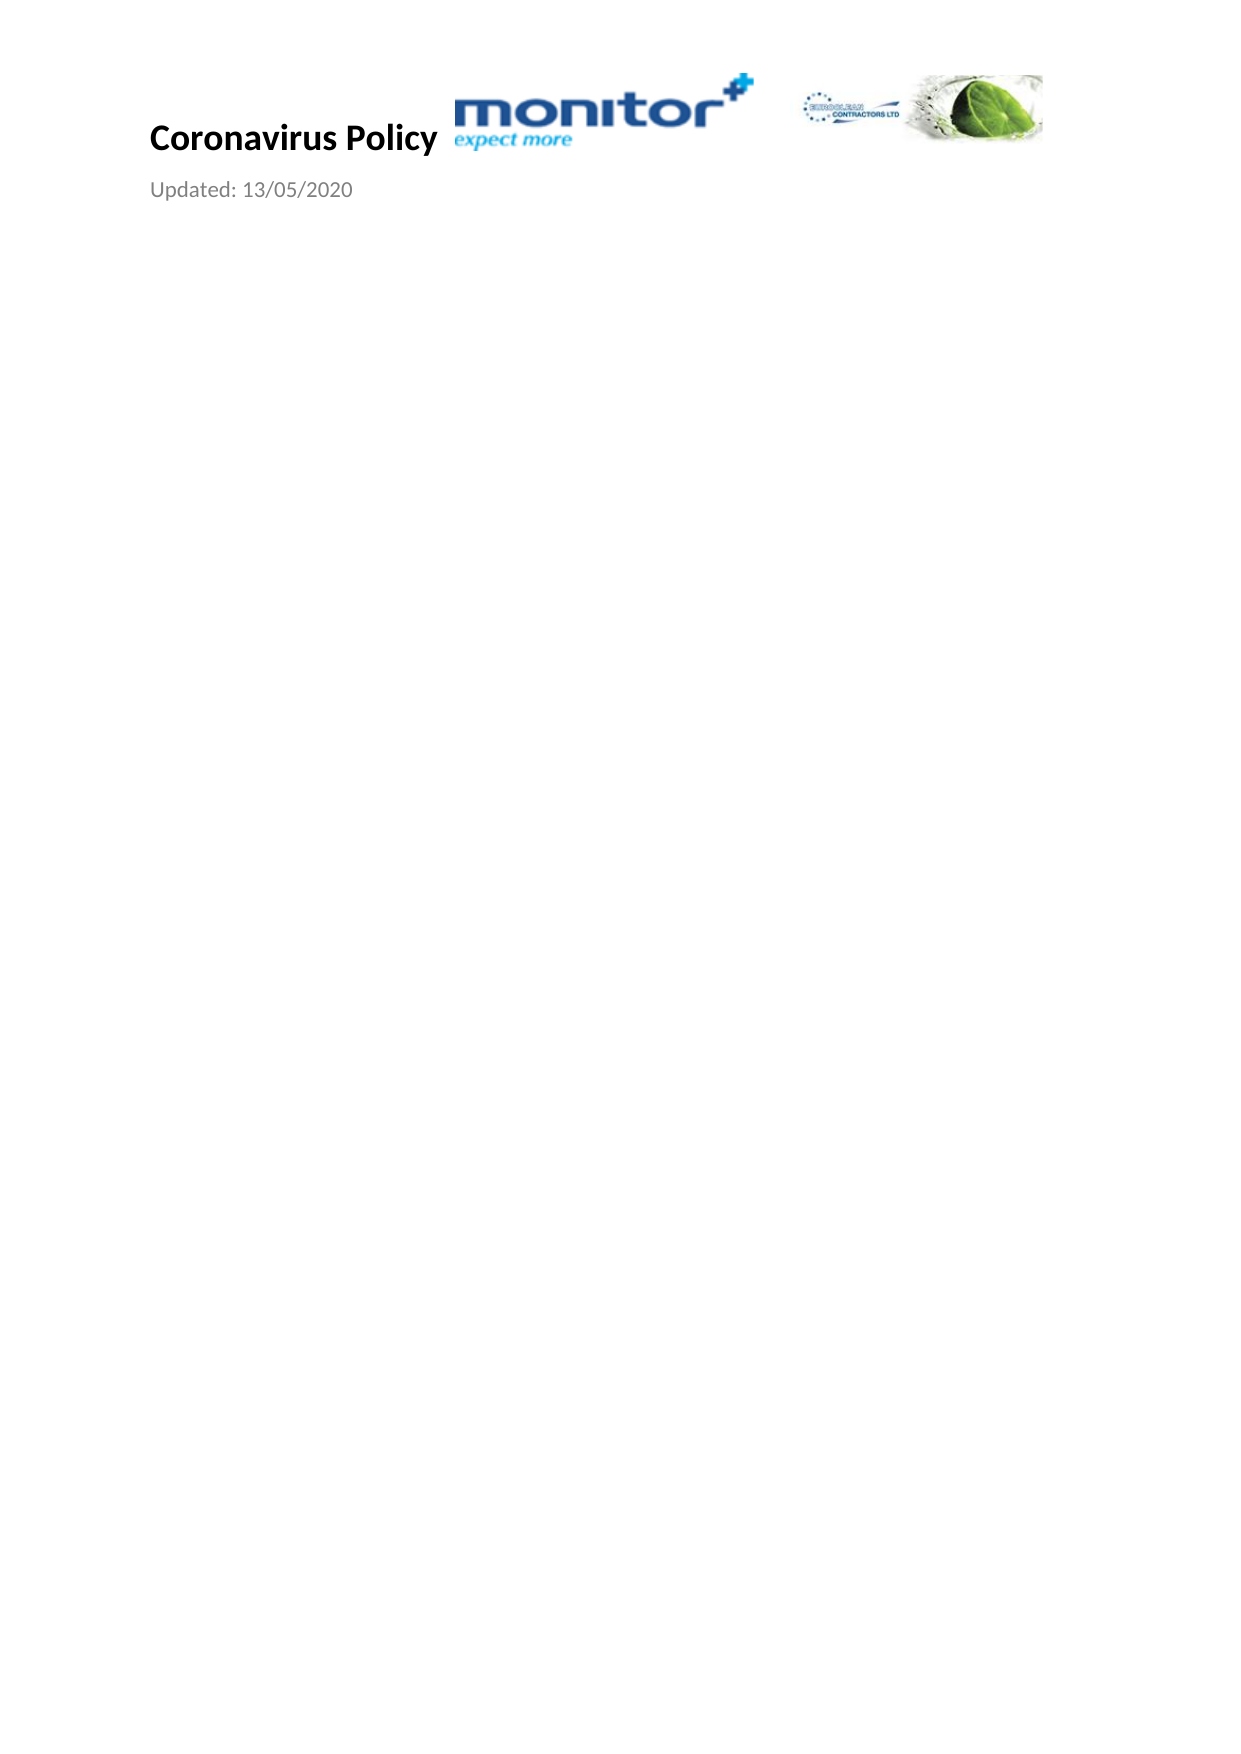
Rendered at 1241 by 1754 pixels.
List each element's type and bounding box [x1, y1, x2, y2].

picture [790, 75, 1043, 151]
picture [455, 73, 754, 151]
picture [747, 73, 754, 79]
